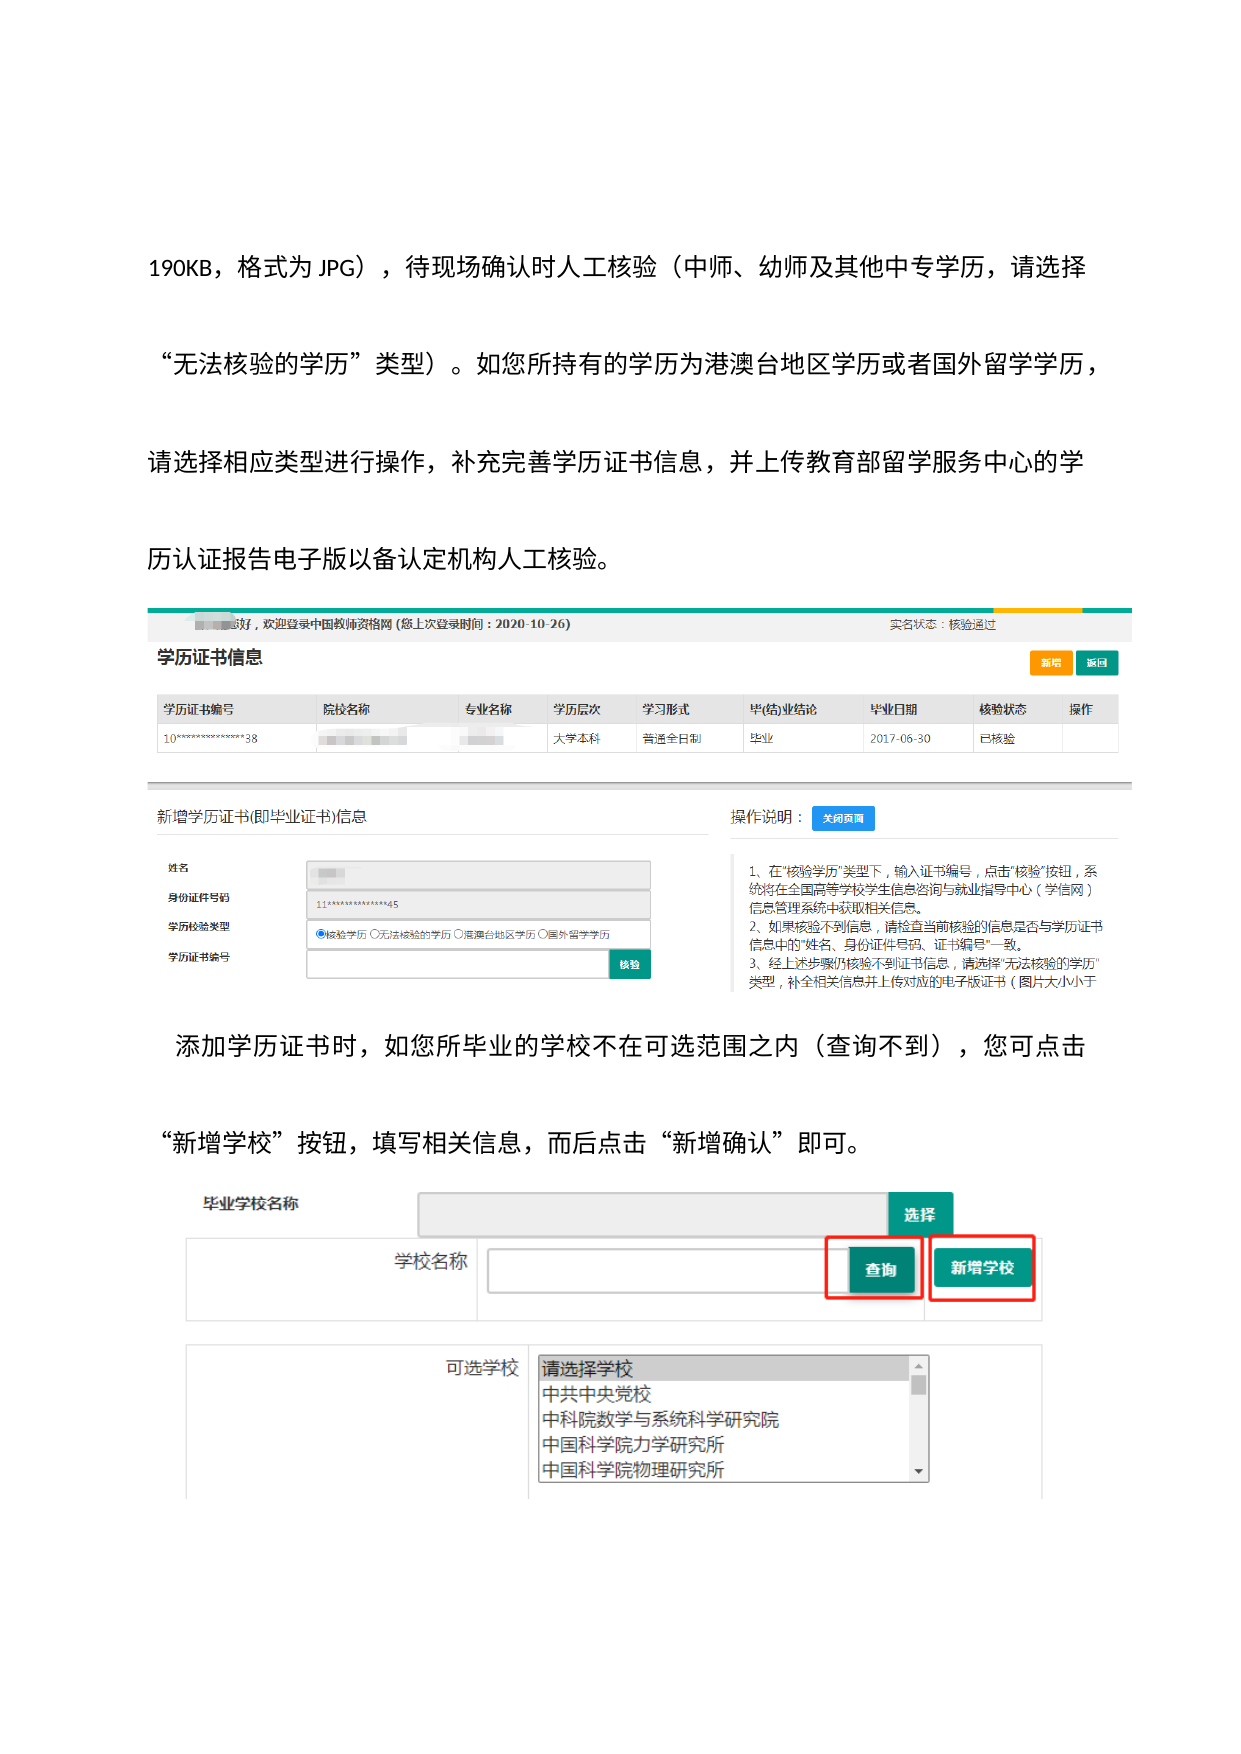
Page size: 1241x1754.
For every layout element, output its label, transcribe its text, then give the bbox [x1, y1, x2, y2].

picture [180, 1192, 1054, 1499]
picture [147, 608, 1132, 992]
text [148, 233, 1087, 590]
text 添加学历证书时，如您所毕业的学校不在可选范围之内（查询不到），您可点击“新增学校”按钮，填写相关信息，而后点击“新增确认”即可。 [148, 1012, 1087, 1174]
